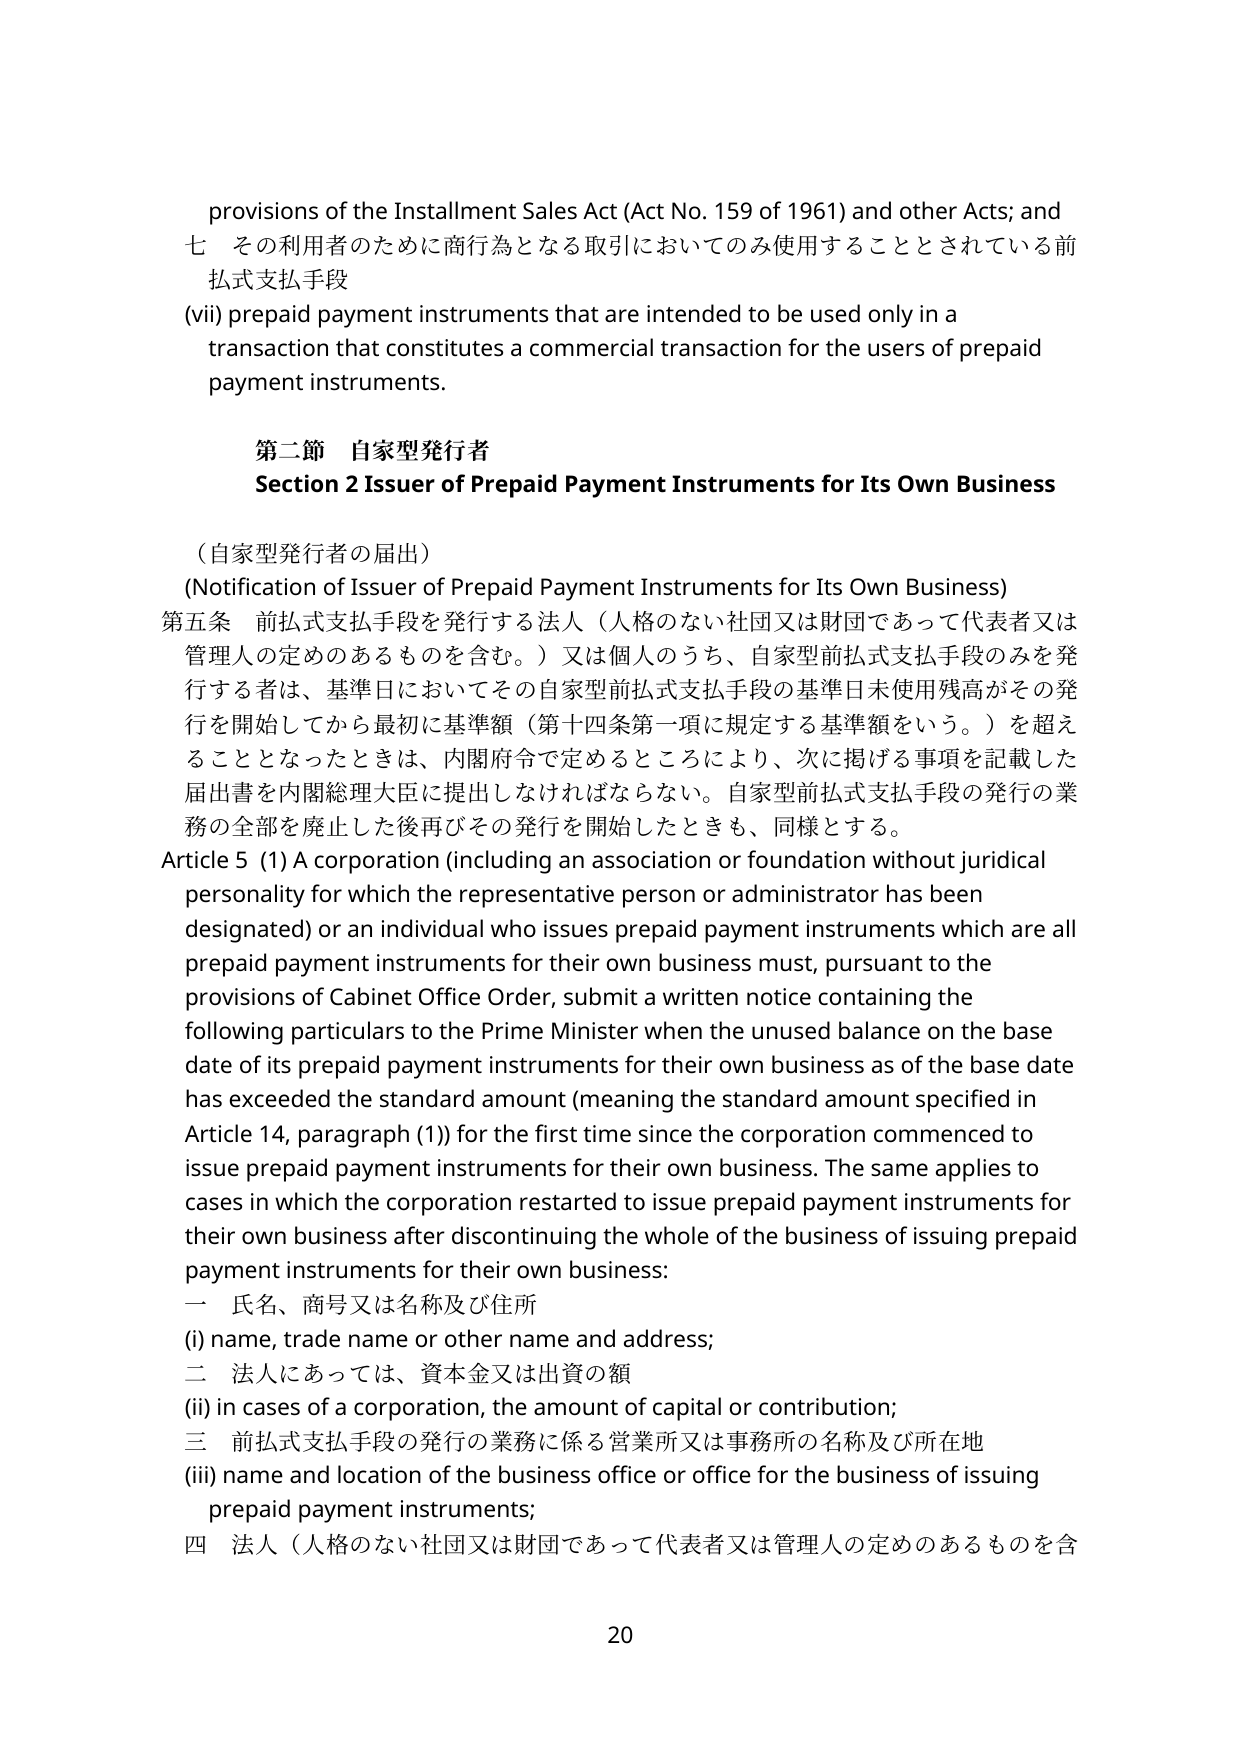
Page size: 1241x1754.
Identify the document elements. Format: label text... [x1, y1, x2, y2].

text 三 前払式支払手段の発行の業務に係る営業所又は事務所の名称及び所在地 [184, 1424, 1079, 1458]
text （自家型発行者の届出） [184, 535, 1079, 569]
text 第五条 前払式支払手段を発行する法人（人格のない社団又は財団であって代表者又は管理人の定めのあるものを含む。）又は個人のうち、自家型前払式支払手段のみを発行する者は、基準日においてその自家型前払式支払手段の基準日未使用残高がその発行を開始してから最初に基準額（第十四条第一項に規定する基準額をいう。）を超えることとなったときは、内閣府令で定めるところにより、次に掲げる事項を記載した届出書を内閣総理大臣に提出しなければならない。自家型前払式支払手段の発行の業務の全部を廃止した後再びその発行を開始したときも、同様とする。 [161, 604, 1079, 843]
text (i) name, trade name or other name and address; [184, 1321, 1079, 1355]
text 一 氏名、商号又は名称及び住所 [184, 1287, 1079, 1321]
text (Notification of Issuer of Prepaid Payment Instruments for Its Own Business) [184, 569, 1079, 604]
text (iii) name and location of the business office or office for the business of issuing prepaid payment instruments; [184, 1458, 1079, 1526]
text (vii) prepaid payment instruments that are intended to be used only in a transaction that constitutes a commercial transaction for the users of prepaid payment instruments. [184, 296, 1079, 399]
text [184, 1526, 1079, 1560]
text Article 5 (1) A corporation (including an association or foundation without juridical personality for which the representative person or administrator has been designated) or an individual who issues prepaid payment instruments which are all prepaid payment instruments for their own business must, pursuant to the provisions of Cabinet Office Order, submit a written notice containing the following particulars to the Prime Minister when the unused balance on the base date of its prepaid payment instruments for their own business as of the base date has exceeded the standard amount (meaning the standard amount specified in Article 14, paragraph (1)) for the first time since the corporation commenced to issue prepaid payment instruments for their own business. The same applies to cases in which the corporation restarted to issue prepaid payment instruments for their own business after discontinuing the whole of the business of issuing prepaid payment instruments for their own business: [161, 843, 1079, 1287]
text 七 その利用者のために商行為となる取引においてのみ使用することとされている前払式支払手段 [184, 228, 1079, 296]
text (ii) in cases of a corporation, the amount of capital or contribution; [184, 1389, 1079, 1424]
text 二 法人にあっては、資本金又は出資の額 [184, 1355, 1079, 1389]
text 第二節 自家型発行者 [253, 433, 1079, 467]
text Section 2 Issuer of Prepaid Payment Instruments for Its Own Business [253, 467, 1079, 501]
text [184, 194, 1079, 228]
